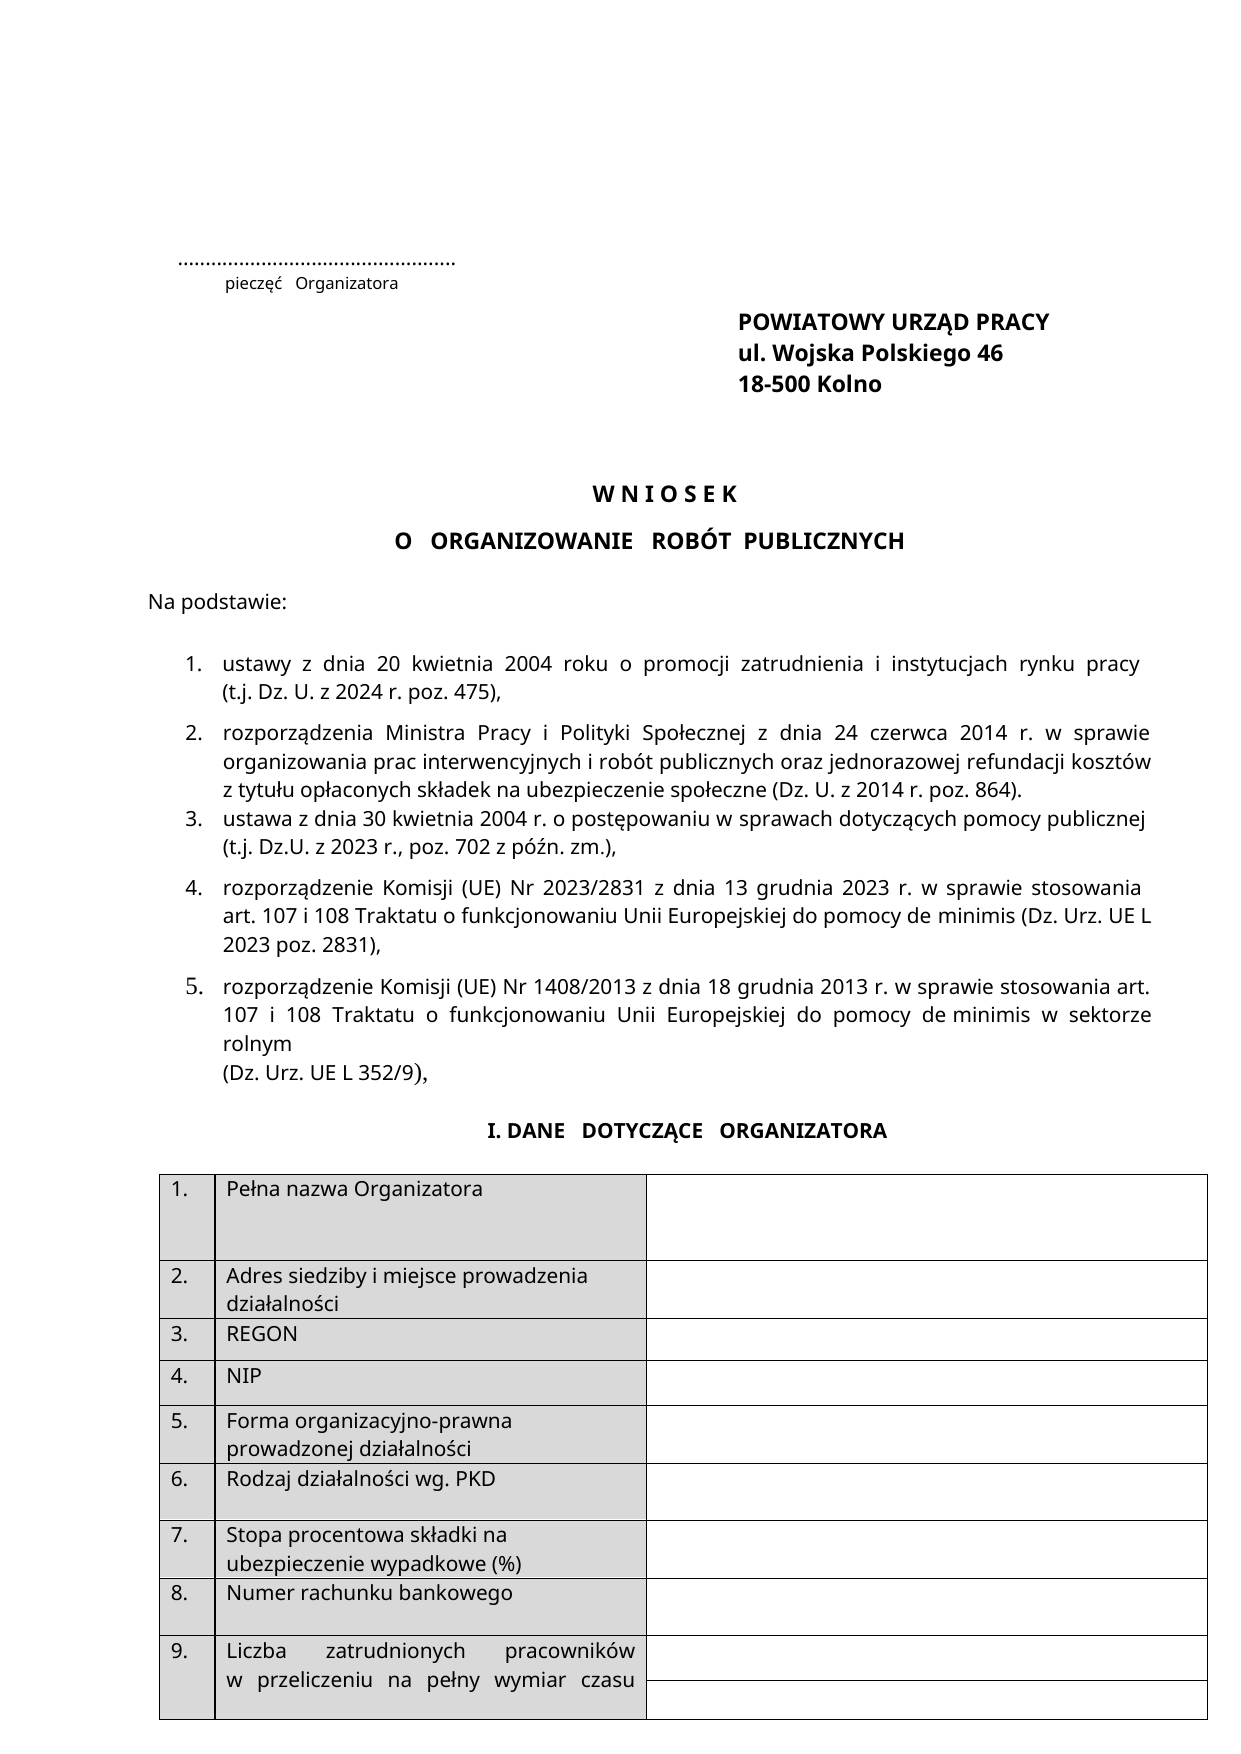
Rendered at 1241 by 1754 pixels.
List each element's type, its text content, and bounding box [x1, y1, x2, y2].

table_cell 9. [160, 1636, 214, 1719]
table_cell 7. [160, 1521, 214, 1577]
table_cell Forma organizacyjno-prawna prowadzonej działalności [216, 1406, 646, 1463]
table_cell Liczba zatrudnionych pracowników w przeliczeniu na pełny wymiar czasu pracy, w tym: na czas nieokreślony na czas określony [216, 1636, 646, 1719]
table_cell 4. [160, 1361, 214, 1405]
text POWIATOWY URZĄD PRACY [664, 306, 1152, 337]
list rozporządzenia Ministra Pracy i Polityki Społecznej z dnia 24 czerwca 2014 r. w sprawie organizowania prac interwencyjnych i robót publicznych oraz jednorazowej refundacji kosztów z tytułu opłaconych składek na ubezpieczenie społeczne (Dz. U. z 2014 r. poz. 864). [185, 718, 1152, 804]
text .................................................. [148, 243, 1152, 272]
table_cell [647, 1261, 1207, 1318]
list ustawa z dnia 30 kwietnia 2004 r. o postępowaniu w sprawach dotyczących pomocy publicznej (t.j. Dz.U. z 2023 r., poz. 702 z późn. zm.), [185, 804, 1152, 861]
table_cell REGON [216, 1319, 646, 1360]
table_cell Stopa procentowa składki na ubezpieczenie wypadkowe (%) [216, 1521, 646, 1577]
text W N I O S E K [148, 478, 1152, 509]
table_cell [647, 1521, 1207, 1577]
table_cell [647, 1406, 1207, 1463]
table_cell 2. [160, 1261, 214, 1318]
table_header Pełna nazwa Organizatora [216, 1175, 646, 1260]
table_cell Rodzaj działalności wg. PKD [216, 1464, 646, 1519]
table_header 1. [160, 1175, 214, 1260]
table_cell [647, 1636, 1207, 1680]
text Na podstawie: [148, 587, 1152, 616]
list rozporządzenie Komisji (UE) Nr 2023/2831 z dnia 13 grudnia 2023 r. w sprawie stosowania art. 107 i 108 Traktatu o funkcjonowaniu Unii Europejskiej do pomocy de minimis (Dz. Urz. UE L 2023 poz. 2831), [185, 873, 1152, 958]
table_cell Numer rachunku bankowego [216, 1579, 646, 1635]
table_cell [647, 1464, 1207, 1519]
text 18-500 Kolno [664, 368, 1152, 400]
text I. DANE DOTYCZĄCE ORGANIZATORA [223, 1116, 1152, 1144]
table_cell 6. [160, 1464, 214, 1519]
table_cell [647, 1579, 1207, 1635]
table_cell NIP [216, 1361, 646, 1405]
table_cell [647, 1361, 1207, 1405]
text pieczęć Organizatora [148, 272, 1152, 294]
list rozporządzenie Komisji (UE) Nr 1408/2013 z dnia 18 grudnia 2013 r. w sprawie stosowania art. 107 i 108 Traktatu o funkcjonowaniu Unii Europejskiej do pomocy de minimis w sektorze rolnym (Dz. Urz. UE L 352/9), [185, 971, 1152, 1087]
table_cell [647, 1681, 1207, 1719]
table_cell 5. [160, 1406, 214, 1463]
text O ORGANIZOWANIE ROBÓT PUBLICZNYCH [148, 525, 1152, 556]
table_header [647, 1175, 1207, 1260]
table_cell Adres siedziby i miejsce prowadzenia działalności [216, 1261, 646, 1318]
table_cell 8. [160, 1579, 214, 1635]
list ustawy z dnia 20 kwietnia 2004 roku o promocji zatrudnienia i instytucjach rynku pracy (t.j. Dz. U. z 2024 r. poz. 475), [185, 649, 1152, 706]
table_cell [647, 1319, 1207, 1360]
text ul. Wojska Polskiego 46 [664, 337, 1152, 368]
table_cell 3. [160, 1319, 214, 1360]
